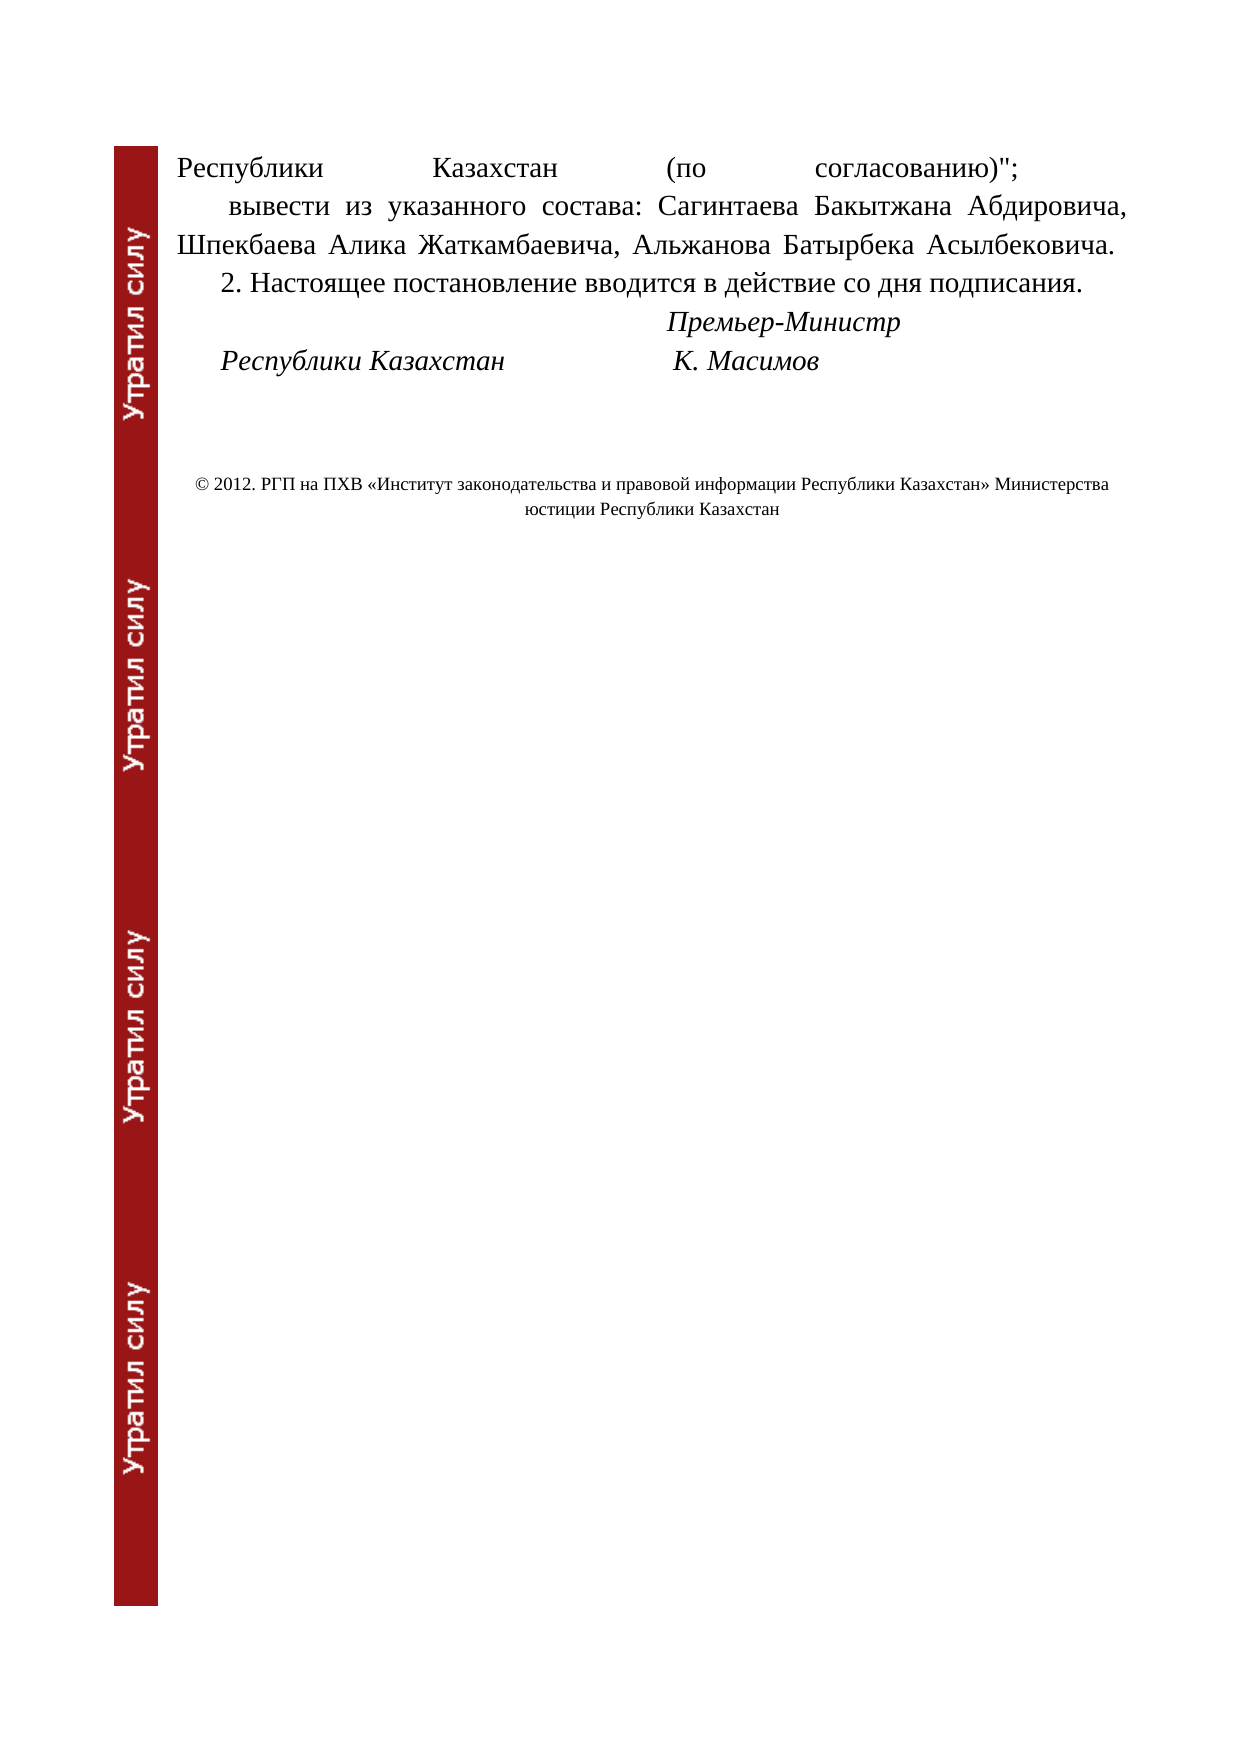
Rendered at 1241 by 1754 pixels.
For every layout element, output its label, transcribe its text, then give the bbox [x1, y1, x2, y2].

text Премьер-Министр Республики Казахстан К. Масимов [112, 304, 1128, 376]
picture [114, 519, 158, 1606]
picture [114, 146, 158, 150]
picture [114, 299, 158, 304]
picture [114, 376, 158, 473]
text © 2012. РГП на ПХВ «Институт законодательства и правовой информации Республики Казахстан» Министерства юстиции Республики Казахстан [112, 473, 1128, 519]
